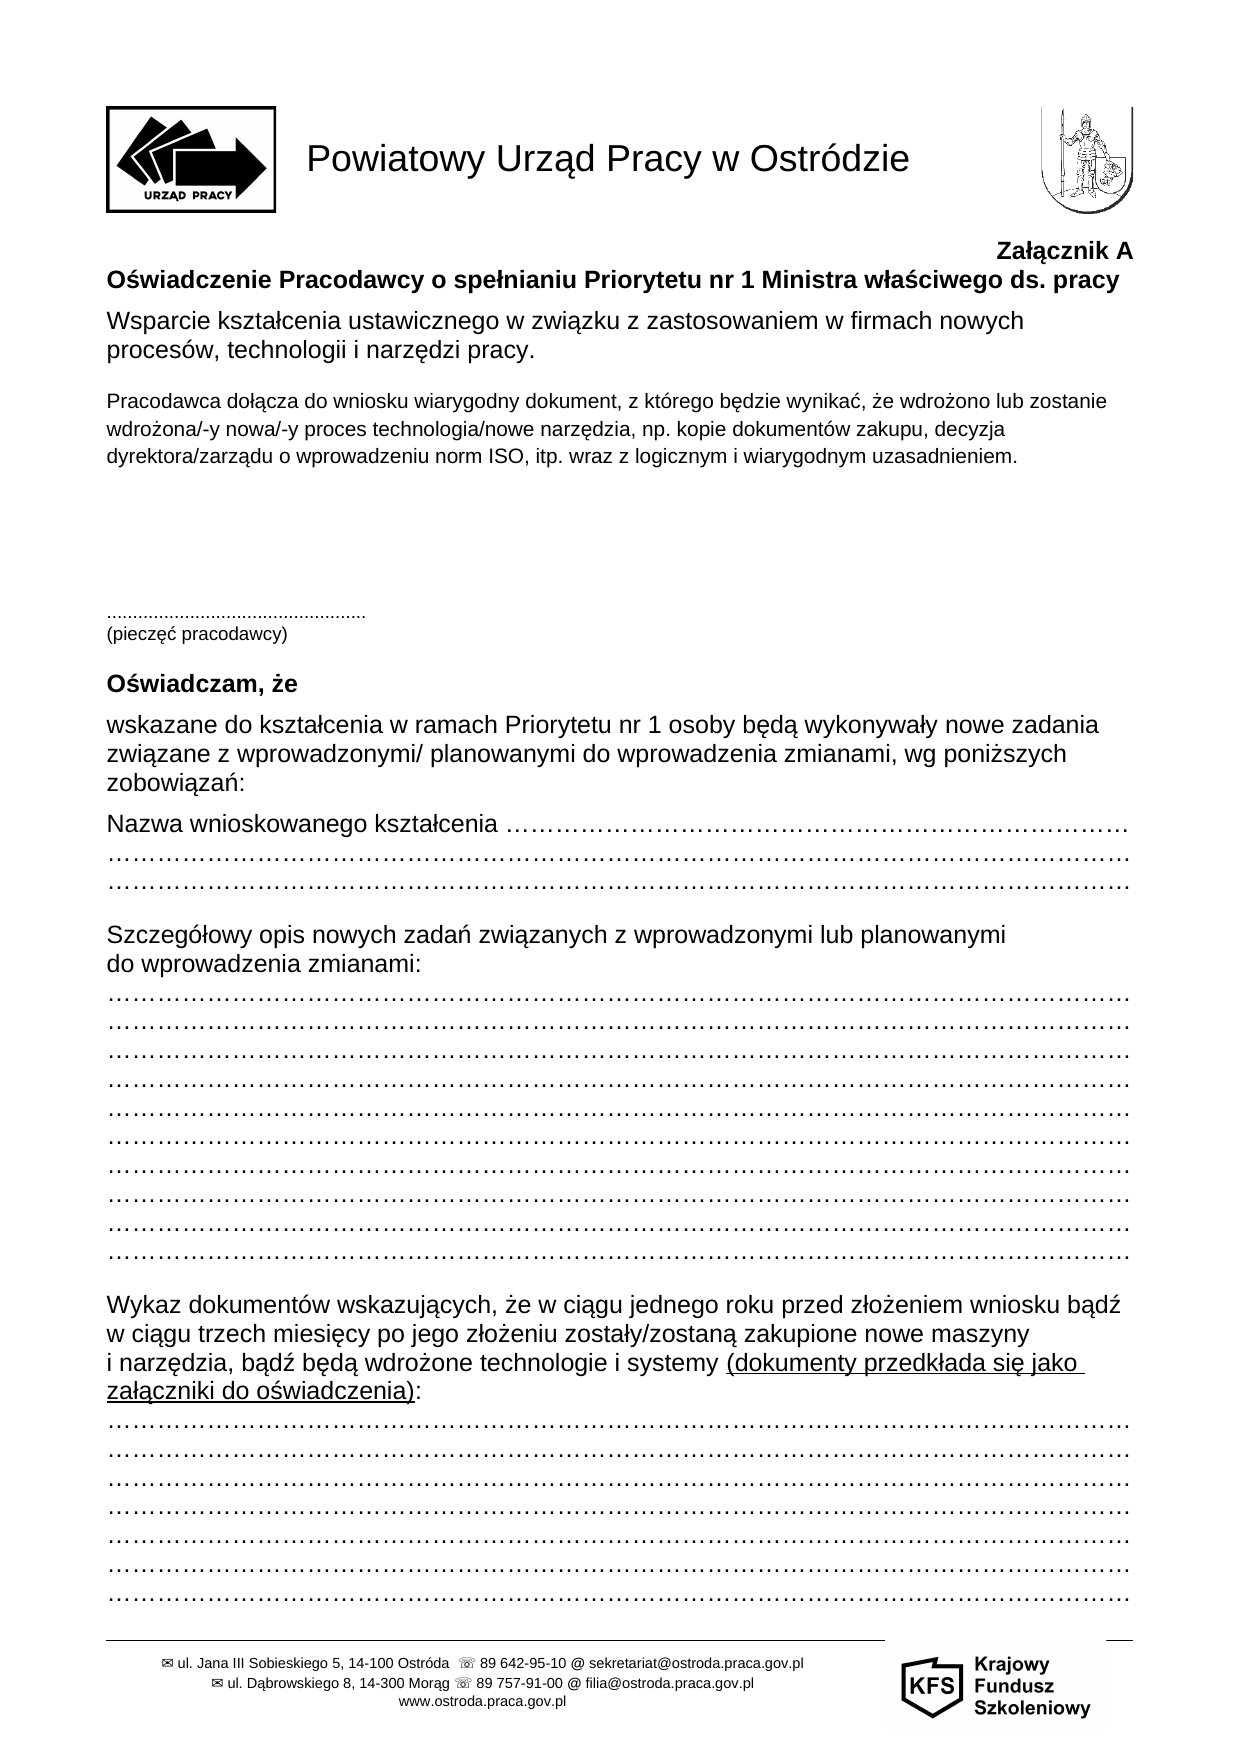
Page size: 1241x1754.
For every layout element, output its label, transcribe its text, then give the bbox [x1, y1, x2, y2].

text …………………………………………………………………………………………………………… [106, 838, 1134, 866]
text …………………………………………………………………………………………………………… [106, 1006, 1134, 1035]
text …………………………………………………………………………………………………………… [106, 1064, 1134, 1093]
text …………………………………………………………………………………………………………… [106, 1578, 1134, 1606]
text Pracodawca dołącza do wniosku wiarygodny dokument, z którego będzie wynikać, że wdrożono lub zostanie wdrożona/-y nowa/-y proces technologia/nowe narzędzia, np. kopie dokumentów zakupu, decyzja dyrektora/zarządu o wprowadzeniu norm ISO, itp. wraz z logicznym i wiarygodnym uzasadnieniem. [106, 389, 1134, 468]
text Załącznik A [106, 236, 1134, 265]
text Oświadczam, że [106, 669, 1098, 698]
text …………………………………………………………………………………………………………… [106, 1549, 1134, 1578]
text …………………………………………………………………………………………………………… [106, 1208, 1134, 1236]
text …………………………………………………………………………………………………………… [106, 866, 1134, 895]
text …………………………………………………………………………………………………………… [106, 1179, 1134, 1208]
text …………………………………………………………………………………………………………… [106, 1035, 1134, 1064]
text (pieczęć pracodawcy) [106, 622, 1098, 644]
text …………………………………………………………………………………………………………… [106, 1463, 1134, 1491]
text wskazane do kształcenia w ramach Priorytetu nr 1 osoby będą wykonywały nowe zadania związane z wprowadzonymi/ planowanymi do wprowadzenia zmianami, wg poniższych zobowiązań: [106, 710, 1134, 796]
text …………………………………………………………………………………………………………… [106, 978, 1134, 1006]
text Nazwa wnioskowanego kształcenia ………………………………………………………………… [106, 809, 1134, 838]
text …………………………………………………………………………………………………………… [106, 1520, 1134, 1549]
text …………………………………………………………………………………………………………… [106, 1434, 1134, 1463]
picture [106, 106, 277, 213]
text Wsparcie kształcenia ustawicznego w związku z zastosowaniem w firmach nowych procesów, technologii i narzędzi pracy. [106, 306, 1134, 364]
text …………………………………………………………………………………………………………… [106, 1121, 1134, 1150]
picture [1041, 107, 1134, 214]
text …………………………………………………………………………………………………………… [106, 1491, 1134, 1520]
text …………………………………………………………………………………………………………… [106, 1093, 1134, 1121]
picture [885, 1640, 1107, 1730]
text …………………………………………………………………………………………………………… [106, 1236, 1134, 1265]
text …………………………………………………………………………………………………………… [106, 1405, 1134, 1434]
text .................................................. [106, 601, 1134, 622]
text Oświadczenie Pracodawcy o spełnianiu Priorytetu nr 1 Ministra właściwego ds. pracy [106, 265, 1134, 294]
text Wykaz dokumentów wskazujących, że w ciągu jednego roku przed złożeniem wniosku bądź w ciągu trzech miesięcy po jego złożeniu zostały/zostaną zakupione nowe maszyny i narzędzia, bądź będą wdrożone technologie i systemy (dokumenty przedkłada się jako załączniki do oświadczenia): [106, 1290, 1134, 1405]
text …………………………………………………………………………………………………………… [106, 1150, 1134, 1179]
text Szczegółowy opis nowych zadań związanych z wprowadzonymi lub planowanymi do wprowadzenia zmianami: [106, 920, 1134, 978]
